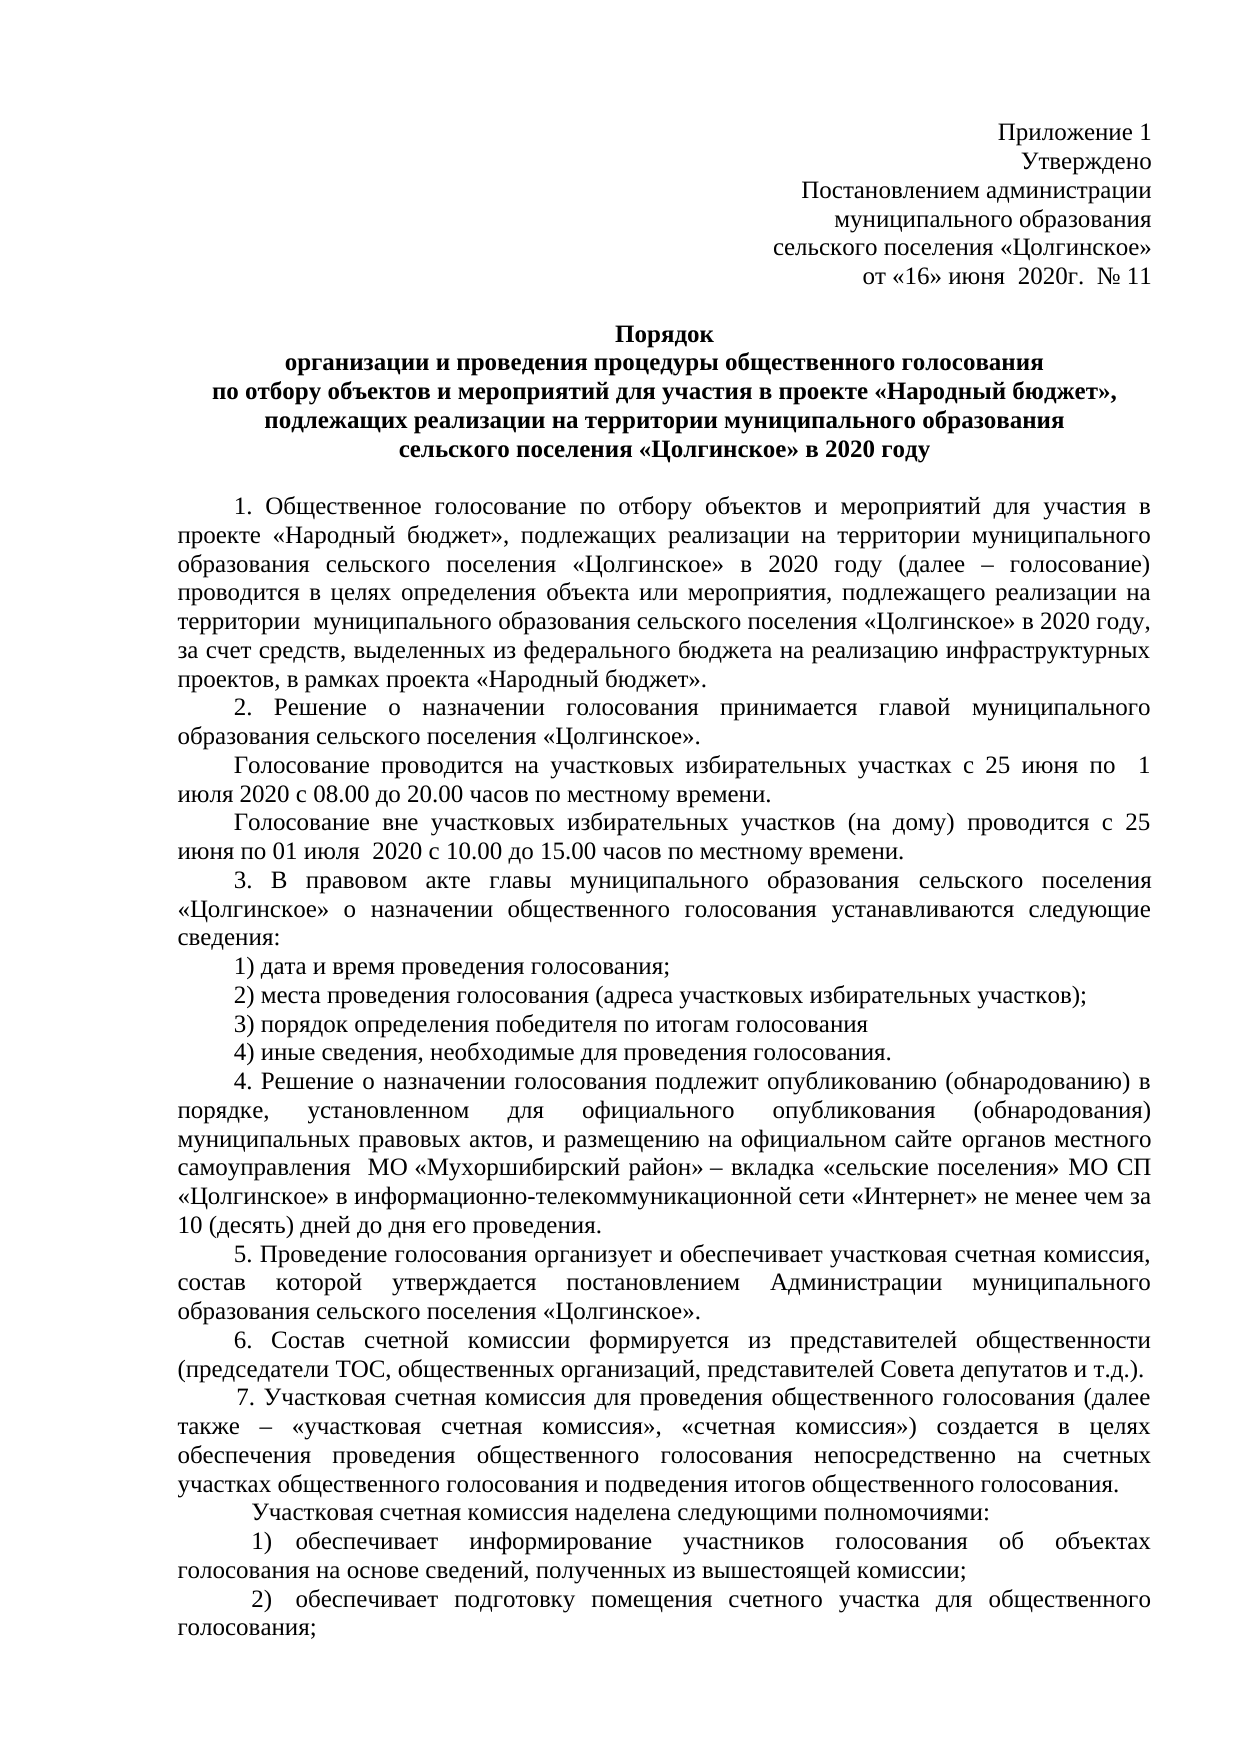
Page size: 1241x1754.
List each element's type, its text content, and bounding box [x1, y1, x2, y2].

text 3) порядок определения победителя по итогам голосования [177, 1009, 1152, 1037]
text 4. Решение о назначении голосования подлежит опубликованию (обнародованию) в порядке, установленном для официального опубликования (обнародования) муниципальных правовых актов, и размещению на официальном сайте органов местного самоуправления МО «Мухоршибирский район» – вкладка «сельские поселения» МО СП «Цолгинское» в информационно-телекоммуникационной сети «Интернет» не менее чем за 10 (десять) дней до дня его проведения. [177, 1066, 1152, 1239]
text по отбору объектов и мероприятий для участия в проекте «Народный бюджет», [177, 376, 1152, 405]
text от «16» июня 2020г. № 11 [177, 261, 1152, 290]
text Приложение 1 [236, 117, 1152, 146]
text Голосование вне участковых избирательных участков (на дому) проводится с 25 июня по 01 июля 2020 с 10.00 до 15.00 часов по местному времени. [177, 807, 1152, 865]
text 1) дата и время проведения голосования; [177, 951, 1152, 980]
text 3. В правовом акте главы муниципального образования сельского поселения «Цолгинское» о назначении общественного голосования устанавливаются следующие сведения: [177, 865, 1152, 951]
text 5. Проведение голосования организует и обеспечивает участковая счетная комиссия, состав которой утверждается постановлением Администрации муниципального образования сельского поселения «Цолгинское». [177, 1239, 1152, 1325]
list обеспечивает подготовку помещения счетного участка для общественного голосования; [177, 1584, 1152, 1641]
text 7. Участковая счетная комиссия для проведения общественного голосования (далее также – «участковая счетная комиссия», «счетная комиссия») создается в целях обеспечения проведения общественного голосования непосредственно на счетных участках общественного голосования и подведения итогов общественного голосования. [177, 1382, 1152, 1497]
text Постановлением администрации [177, 175, 1152, 204]
text муниципального образования [177, 204, 1152, 232]
text 2) места проведения голосования (адреса участковых избирательных участков); [177, 980, 1152, 1009]
text 4) иные сведения, необходимые для проведения голосования. [177, 1037, 1152, 1066]
text 1. Общественное голосование по отбору объектов и мероприятий для участия в проекте «Народный бюджет», подлежащих реализации на территории муниципального образования сельского поселения «Цолгинское» в 2020 году (далее – голосование) проводится в целях определения объекта или мероприятия, подлежащего реализации на территории муниципального образования сельского поселения «Цолгинское» в 2020 году, за счет средств, выделенных из федерального бюджета на реализацию инфраструктурных проектов, в рамках проекта «Народный бюджет». [177, 491, 1152, 692]
text сельского поселения «Цолгинское» [177, 232, 1152, 261]
text организации и проведения процедуры общественного голосования [177, 347, 1152, 376]
text 2. Решение о назначении голосования принимается главой муниципального образования сельского поселения «Цолгинское». [177, 692, 1152, 750]
text Голосование проводится на участковых избирательных участках с 25 июня по 1 июля 2020 с 08.00 до 20.00 часов по местному времени. [177, 750, 1152, 807]
text Порядок [177, 319, 1152, 347]
text Утверждено [177, 146, 1152, 175]
text 6. Состав счетной комиссии формируется из представителей общественности (председатели ТОС, общественных организаций, представителей Совета депутатов и т.д.). [177, 1325, 1152, 1382]
list обеспечивает информирование участников голосования об объектах голосования на основе сведений, полученных из вышестоящей комиссии; [177, 1526, 1152, 1584]
text Участковая счетная комиссия наделена следующими полномочиями: [177, 1497, 1152, 1526]
text сельского поселения «Цолгинское» в 2020 году [177, 434, 1152, 462]
text подлежащих реализации на территории муниципального образования [177, 405, 1152, 434]
